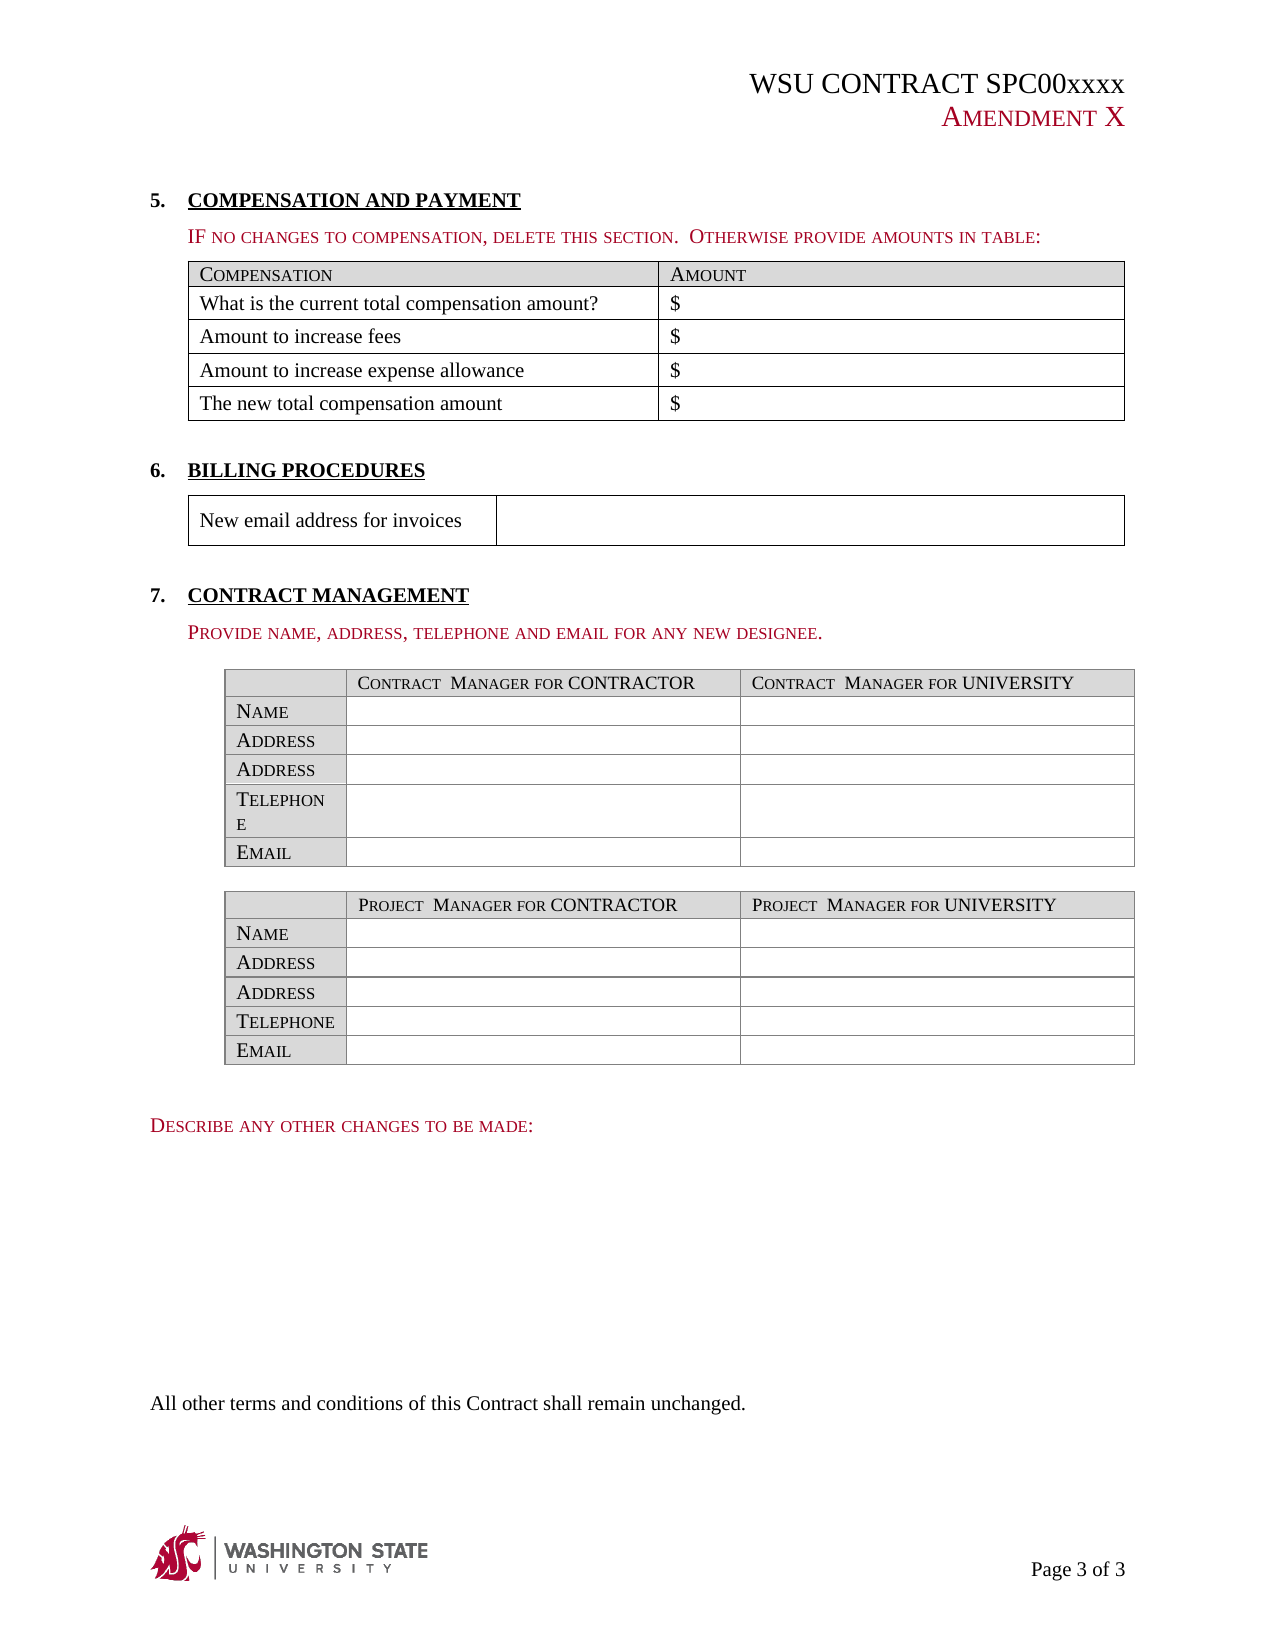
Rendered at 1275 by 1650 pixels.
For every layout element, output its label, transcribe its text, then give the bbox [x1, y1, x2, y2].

table_header Compensation [189, 262, 658, 286]
table_cell Telephone [226, 1007, 346, 1035]
table_cell [741, 755, 1134, 783]
table_cell [347, 948, 740, 976]
table_cell Address [226, 978, 346, 1006]
table_cell [741, 726, 1134, 754]
table_cell $ [659, 354, 1124, 386]
table_header Project Manager for UNIVERSITY [741, 892, 1134, 918]
table_cell [347, 978, 740, 1006]
table_cell [347, 1036, 740, 1064]
text All other terms and conditions of this Contract shall remain unchanged. [150, 1391, 1125, 1415]
table_cell [347, 785, 740, 837]
table_header [226, 892, 346, 918]
table_cell $ [659, 320, 1124, 353]
table_cell [741, 785, 1134, 837]
table_cell Address [226, 755, 346, 783]
table_cell Name [226, 697, 346, 725]
table_cell [347, 838, 740, 866]
table_cell [741, 1036, 1134, 1064]
table_cell $ [659, 287, 1124, 319]
table_cell [741, 919, 1134, 947]
text Describe any other changes to be made: [150, 1113, 1125, 1137]
table_header Contract Manager for UNIVERSITY [741, 670, 1134, 696]
list CONTRACT MANAGEMENT [150, 583, 1125, 607]
table_cell $ [659, 387, 1124, 419]
table_header Contract Manager for CONTRACTOR [347, 670, 740, 696]
table_cell [741, 697, 1134, 725]
table_header Project Manager for CONTRACTOR [347, 892, 740, 918]
list COMPENSATION AND PAYMENT [150, 187, 1125, 212]
table_cell Name [226, 919, 346, 947]
table_header New email address for invoices [189, 496, 496, 545]
table_cell [741, 978, 1134, 1006]
table_cell Address [226, 948, 346, 976]
text Provide name, address, telephone and email for any new designee. [187, 620, 1125, 644]
list BILLING PROCEDURES [150, 458, 1125, 482]
text IF no changes to compensation, delete this section. Otherwise provide amounts in table: [187, 224, 1125, 248]
table_header [497, 496, 1124, 545]
table_cell Address [226, 726, 346, 754]
table_header [226, 670, 346, 696]
table_cell [347, 726, 740, 754]
table_cell Email [226, 1036, 346, 1064]
table_cell Amount to increase expense allowance [189, 354, 658, 386]
table_cell [347, 755, 740, 783]
table_cell [741, 838, 1134, 866]
table_header Amount [659, 262, 1124, 286]
table_cell Telephone [226, 785, 346, 837]
table_cell [741, 1007, 1134, 1035]
table_cell Amount to increase fees [189, 320, 658, 353]
table_cell [347, 697, 740, 725]
table_cell The new total compensation amount [189, 387, 658, 419]
table_cell [741, 948, 1134, 976]
table_cell [347, 919, 740, 947]
picture [150, 1525, 428, 1581]
table_cell What is the current total compensation amount? [189, 287, 658, 319]
table_cell [347, 1007, 740, 1035]
table_cell Email [226, 838, 346, 866]
